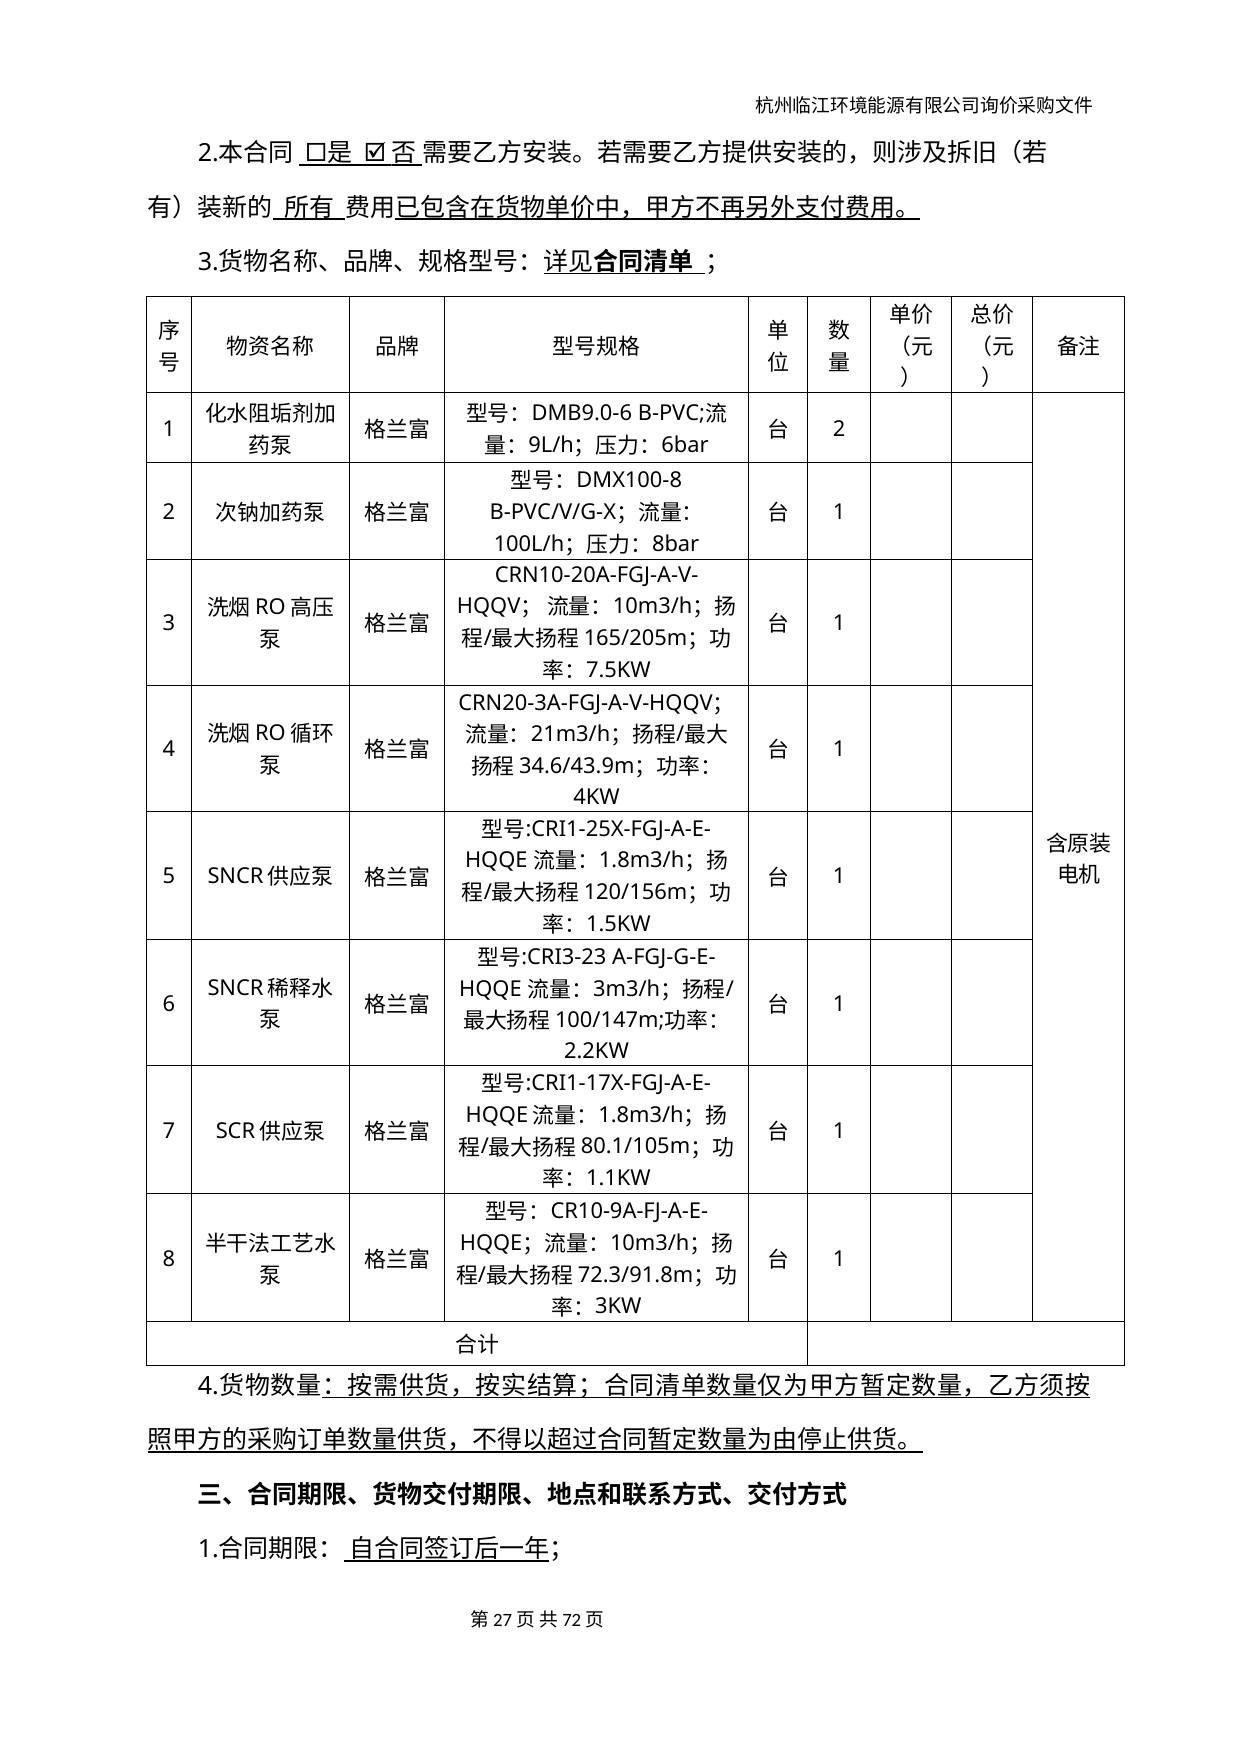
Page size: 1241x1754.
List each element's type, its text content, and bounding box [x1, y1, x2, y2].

table_cell [871, 940, 951, 1065]
table_cell 型号:CRI1-25X-FGJ-A-E-HQQE 流量：1.8m3/h；扬程/最大扬程120/156m；功率：1.5KW [445, 812, 748, 939]
table_header 数量 [808, 297, 870, 392]
table_cell 2 [147, 463, 191, 558]
text 3.货物名称、品牌、规格型号：详见合同清单 ； [148, 242, 1092, 278]
table_cell CRN10-20A-FGJ-A-V-HQQV； 流量：10m3/h；扬程/最大扬程165/205m；功率：7.5KW [445, 560, 748, 684]
table_cell 台 [749, 393, 807, 462]
table_cell 型号:CRI1-17X-FGJ-A-E-HQQE流量：1.8m3/h；扬程/最大扬程80.1/105m；功率：1.1KW [445, 1066, 748, 1193]
table_cell 6 [147, 940, 191, 1065]
text 4.货物数量：按需供货，按实结算；合同清单数量仅为甲方暂定数量，乙方须按照甲方的采购订单数量供货，不得以超过合同暂定数量为由停止供货。 [148, 1366, 1092, 1456]
table_cell [871, 463, 951, 558]
table_cell 1 [808, 463, 870, 558]
text 1.合同期限： 自合同签订后一年； [148, 1529, 1092, 1565]
table_cell 4 [147, 686, 191, 811]
table_cell 格兰富 [350, 812, 444, 939]
table_cell 格兰富 [350, 1066, 444, 1193]
table_header 物资名称 [192, 297, 349, 392]
table_cell 台 [749, 560, 807, 684]
table_cell [871, 560, 951, 684]
table_cell 型号：DMB9.0-6 B-PVC;流量：9L/h；压力：6bar [445, 393, 748, 462]
table_cell 台 [749, 812, 807, 939]
table_cell [871, 812, 951, 939]
table_cell 格兰富 [350, 393, 444, 462]
table_header 总价（元） [952, 297, 1032, 392]
table_cell 3 [147, 560, 191, 684]
table_header 序号 [147, 297, 191, 392]
table_cell 1 [808, 686, 870, 811]
table_cell 1 [808, 1194, 870, 1321]
table_cell 型号:CRI3-23 A-FGJ-G-E-HQQE 流量：3m3/h；扬程/最大扬程100/147m;功率：2.2KW [445, 940, 748, 1065]
table_cell 2 [808, 393, 870, 462]
table_cell 台 [749, 1194, 807, 1321]
table_cell 1 [808, 812, 870, 939]
table_header 单位 [749, 297, 807, 392]
table_cell 台 [749, 1066, 807, 1193]
table_cell [871, 1066, 951, 1193]
table_cell [808, 1322, 1124, 1364]
table_cell 1 [147, 393, 191, 462]
table_cell 台 [749, 940, 807, 1065]
table_cell 合计 [147, 1322, 807, 1364]
table_cell 台 [749, 463, 807, 558]
table_cell 含原装电机 [1033, 393, 1124, 1321]
table_cell 型号：DMX100-8 B-PVC/V/G-X；流量：100L/h；压力：8bar [445, 463, 748, 558]
table_cell 半干法工艺水泵 [192, 1194, 349, 1321]
table_cell [952, 560, 1032, 684]
table_cell 8 [147, 1194, 191, 1321]
table_header 品牌 [350, 297, 444, 392]
table_cell [871, 1194, 951, 1321]
table_cell 格兰富 [350, 1194, 444, 1321]
table_cell 洗烟RO高压泵 [192, 560, 349, 684]
table_cell [871, 393, 951, 462]
table_cell 格兰富 [350, 686, 444, 811]
table_cell 格兰富 [350, 560, 444, 684]
table_cell [952, 1066, 1032, 1193]
table_cell [952, 940, 1032, 1065]
table_cell 格兰富 [350, 940, 444, 1065]
table_cell SNCR稀释水泵 [192, 940, 349, 1065]
table_cell 化水阻垢剂加药泵 [192, 393, 349, 462]
table_cell 洗烟RO循环泵 [192, 686, 349, 811]
table_cell SNCR供应泵 [192, 812, 349, 939]
table_cell [952, 1194, 1032, 1321]
table_header 单价（元） [871, 297, 951, 392]
table_cell CRN20-3A-FGJ-A-V-HQQV； 流量：21m3/h；扬程/最大扬程34.6/43.9m；功率：4KW [445, 686, 748, 811]
table_cell [952, 812, 1032, 939]
table_cell 格兰富 [350, 463, 444, 558]
table_cell 型号：CR10-9A-FJ-A-E-HQQE；流量：10m3/h；扬程/最大扬程72.3/91.8m；功率：3KW [445, 1194, 748, 1321]
table_cell 1 [808, 1066, 870, 1193]
table_cell [952, 686, 1032, 811]
table_header 型号规格 [445, 297, 748, 392]
table_cell SCR供应泵 [192, 1066, 349, 1193]
table_cell [871, 686, 951, 811]
table_cell [952, 463, 1032, 558]
text 2.本合同 是 否 需要乙方安装。若需要乙方提供安装的，则涉及拆旧（若有）装新的 所有 费用已包含在货物单价中，甲方不再另外支付费用。 [148, 133, 1092, 223]
table_cell [952, 393, 1032, 462]
table_cell 1 [808, 940, 870, 1065]
table_cell 1 [808, 560, 870, 684]
table_cell 5 [147, 812, 191, 939]
text 三、合同期限、货物交付期限、地点和联系方式、交付方式 [148, 1474, 1092, 1511]
table_cell 7 [147, 1066, 191, 1193]
table_header 备注 [1033, 297, 1124, 392]
table_cell 次钠加药泵 [192, 463, 349, 558]
table_cell 台 [749, 686, 807, 811]
